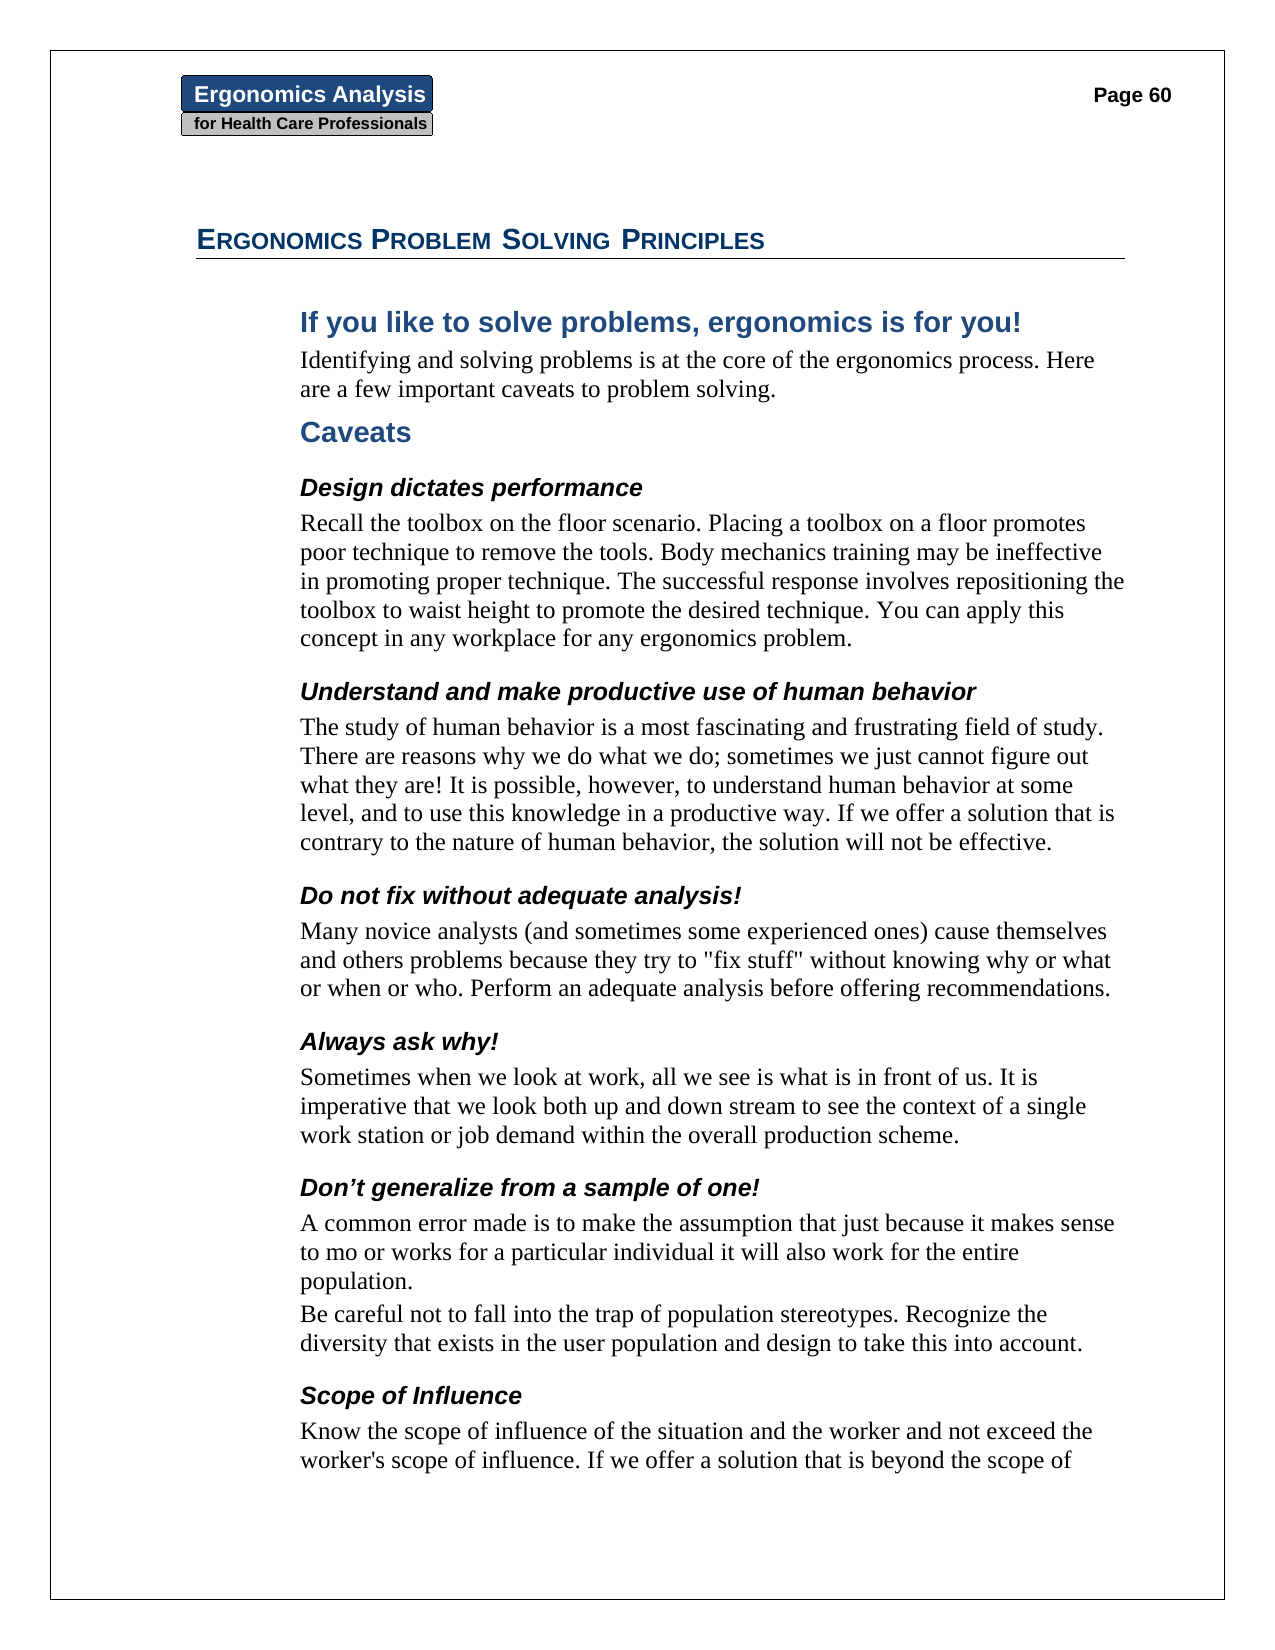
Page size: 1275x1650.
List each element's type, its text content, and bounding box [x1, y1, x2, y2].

subtitle Caveats [300, 415, 1125, 448]
subtitle Scope of Influence [300, 1381, 1125, 1410]
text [300, 1416, 1125, 1474]
subtitle If you like to solve problems, ergonomics is for you! [300, 305, 1125, 339]
subtitle Don’t generalize from a sample of one! [300, 1173, 1125, 1202]
subtitle Always ask why! [300, 1027, 1125, 1056]
text Many novice analysts (and sometimes some experienced ones) cause themselves and others problems because they try to "fix stuff" without knowing why or what or when or who. Perform an adequate analysis before offering recommendations. [300, 916, 1125, 1002]
subtitle Ergonomics Problem Solving Principles [196, 222, 1125, 258]
text Be careful not to fall into the trap of population stereotypes. Recognize the diversity that exists in the user population and design to take this into account. [300, 1299, 1125, 1356]
text Identifying and solving problems is at the core of the ergonomics process. Here are a few important caveats to problem solving. [300, 345, 1125, 402]
text A common error made is to make the assumption that just because it makes sense to mo or works for a particular individual it will also work for the entire population. [300, 1208, 1125, 1295]
text Recall the toolbox on the floor scenario. Placing a toolbox on a floor promotes poor technique to remove the tools. Body mechanics training may be ineffective in promoting proper technique. The successful response involves repositioning the toolbox to waist height to promote the desired technique. You can apply this concept in any workplace for any ergonomics problem. [300, 508, 1125, 652]
subtitle Do not fix without adequate analysis! [300, 881, 1125, 910]
subtitle Understand and make productive use of human behavior [300, 677, 1125, 706]
subtitle Design dictates performance [300, 473, 1125, 502]
text Sometimes when we look at work, all we see is what is in front of us. It is imperative that we look both up and down stream to see the context of a single work station or job demand within the overall production scheme. [300, 1062, 1125, 1148]
text The study of human behavior is a most fascinating and frustrating field of study. There are reasons why we do what we do; sometimes we just cannot figure out what they are! It is possible, however, to understand human behavior at some level, and to use this knowledge in a productive way. If we offer a solution that is contrary to the nature of human behavior, the solution will not be effective. [300, 712, 1125, 856]
